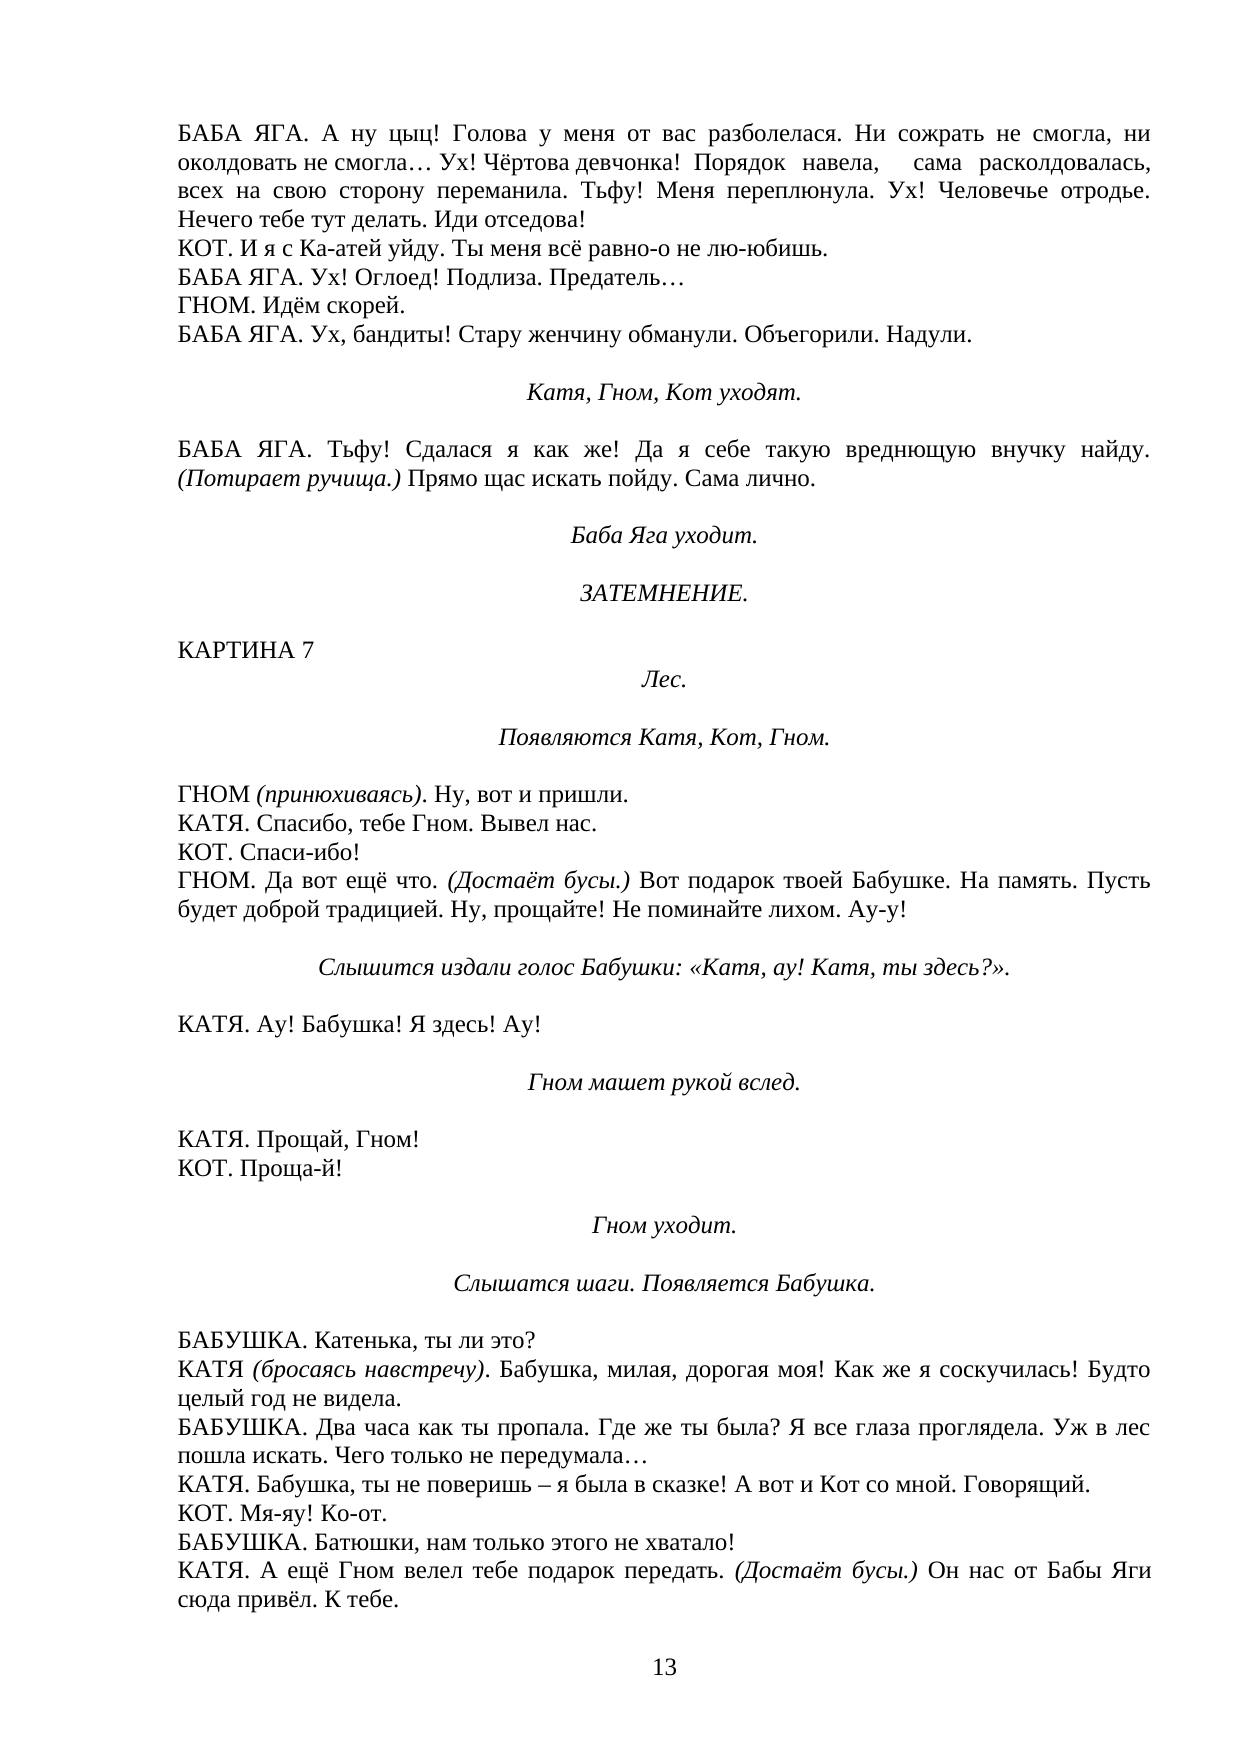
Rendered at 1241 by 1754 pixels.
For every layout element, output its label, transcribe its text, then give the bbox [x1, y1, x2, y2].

text БАБА ЯГА. Тьфу! Сдалася я как же! Да я себе такую вреднющую внучку найду. (Потирает ручища.) Прямо щас искать пойду. Сама лично. [177, 434, 1152, 492]
text Слышится издали голос Бабушки: «Катя, ау! Катя, ты здесь?». [177, 952, 1152, 981]
text КОТ. Проща-й! [177, 1153, 1152, 1182]
text Слышатся шаги. Появляется Бабушка. [177, 1268, 1152, 1297]
text КАТЯ. А ещё Гном велел тебе подарок передать. (Достаёт бусы.) Он нас от Бабы Яги сюда привёл. К тебе. [177, 1556, 1152, 1613]
text ГНОМ. Идём скорей. [177, 291, 1152, 319]
text Катя, Гном, Кот уходят. [177, 377, 1152, 406]
text КАТЯ. Прощай, Гном! [177, 1124, 1152, 1153]
text Гном уходит. [177, 1211, 1152, 1239]
text Баба Яга уходит. [177, 521, 1152, 549]
text КАТЯ (бросаясь навстречу). Бабушка, милая, дорогая моя! Как же я соскучилась! Будто целый год не видела. [177, 1354, 1152, 1412]
text ЗАТЕМНЕНИЕ. [177, 578, 1152, 607]
text Появляются Катя, Кот, Гном. [177, 722, 1152, 751]
text БАБУШКА. Катенька, ты ли это? [177, 1326, 1152, 1354]
text КОТ. Мя-яу! Ко-от. [177, 1498, 1152, 1527]
text ГНОМ (принюхиваясь). Ну, вот и пришли. [177, 779, 1152, 808]
text БАБУШКА. Батюшки, нам только этого не хватало! [177, 1527, 1152, 1556]
text БАБА ЯГА. Ух, бандиты! Стару женчину обманули. Объегорили. Надули. [177, 319, 1152, 348]
text КАТЯ. Ау! Бабушка! Я здесь! Ау! [177, 1009, 1152, 1038]
text КАТЯ. Бабушка, ты не поверишь – я была в сказке! А вот и Кот со мной. Говорящий. [177, 1469, 1152, 1498]
text КАТЯ. Спасибо, тебе Гном. Вывел нас. [177, 808, 1152, 837]
text БАБА ЯГА. Ух! Оглоед! Подлиза. Предатель… [177, 262, 1152, 291]
text Гном машет рукой вслед. [177, 1067, 1152, 1096]
text КОТ. Спаси-ибо! [177, 837, 1152, 866]
text БАБА ЯГА. А ну цыц! Голова у меня от вас разболелася. Ни сожрать не смогла, ни околдовать не смогла… Ух! Чёртова девчонка! Порядок навела, сама расколдовалась, всех на свою сторону переманила. Тьфу! Меня переплюнула. Ух! Человечье отродье. Нечего тебе тут делать. Иди отседова! [177, 118, 1152, 233]
text БАБУШКА. Два часа как ты пропала. Где же ты была? Я все глаза проглядела. Уж в лес пошла искать. Чего только не передумала… [177, 1412, 1152, 1469]
text ГНОМ. Да вот ещё что. (Достаёт бусы.) Вот подарок твоей Бабушке. На память. Пусть будет доброй традицией. Ну, прощайте! Не поминайте лихом. Ау-у! [177, 866, 1152, 923]
text КАРТИНА 7 [177, 636, 1152, 664]
text КОТ. И я с Ка-атей уйду. Ты меня всё равно-о не лю-юбишь. [177, 233, 1152, 262]
text Лес. [177, 664, 1152, 693]
